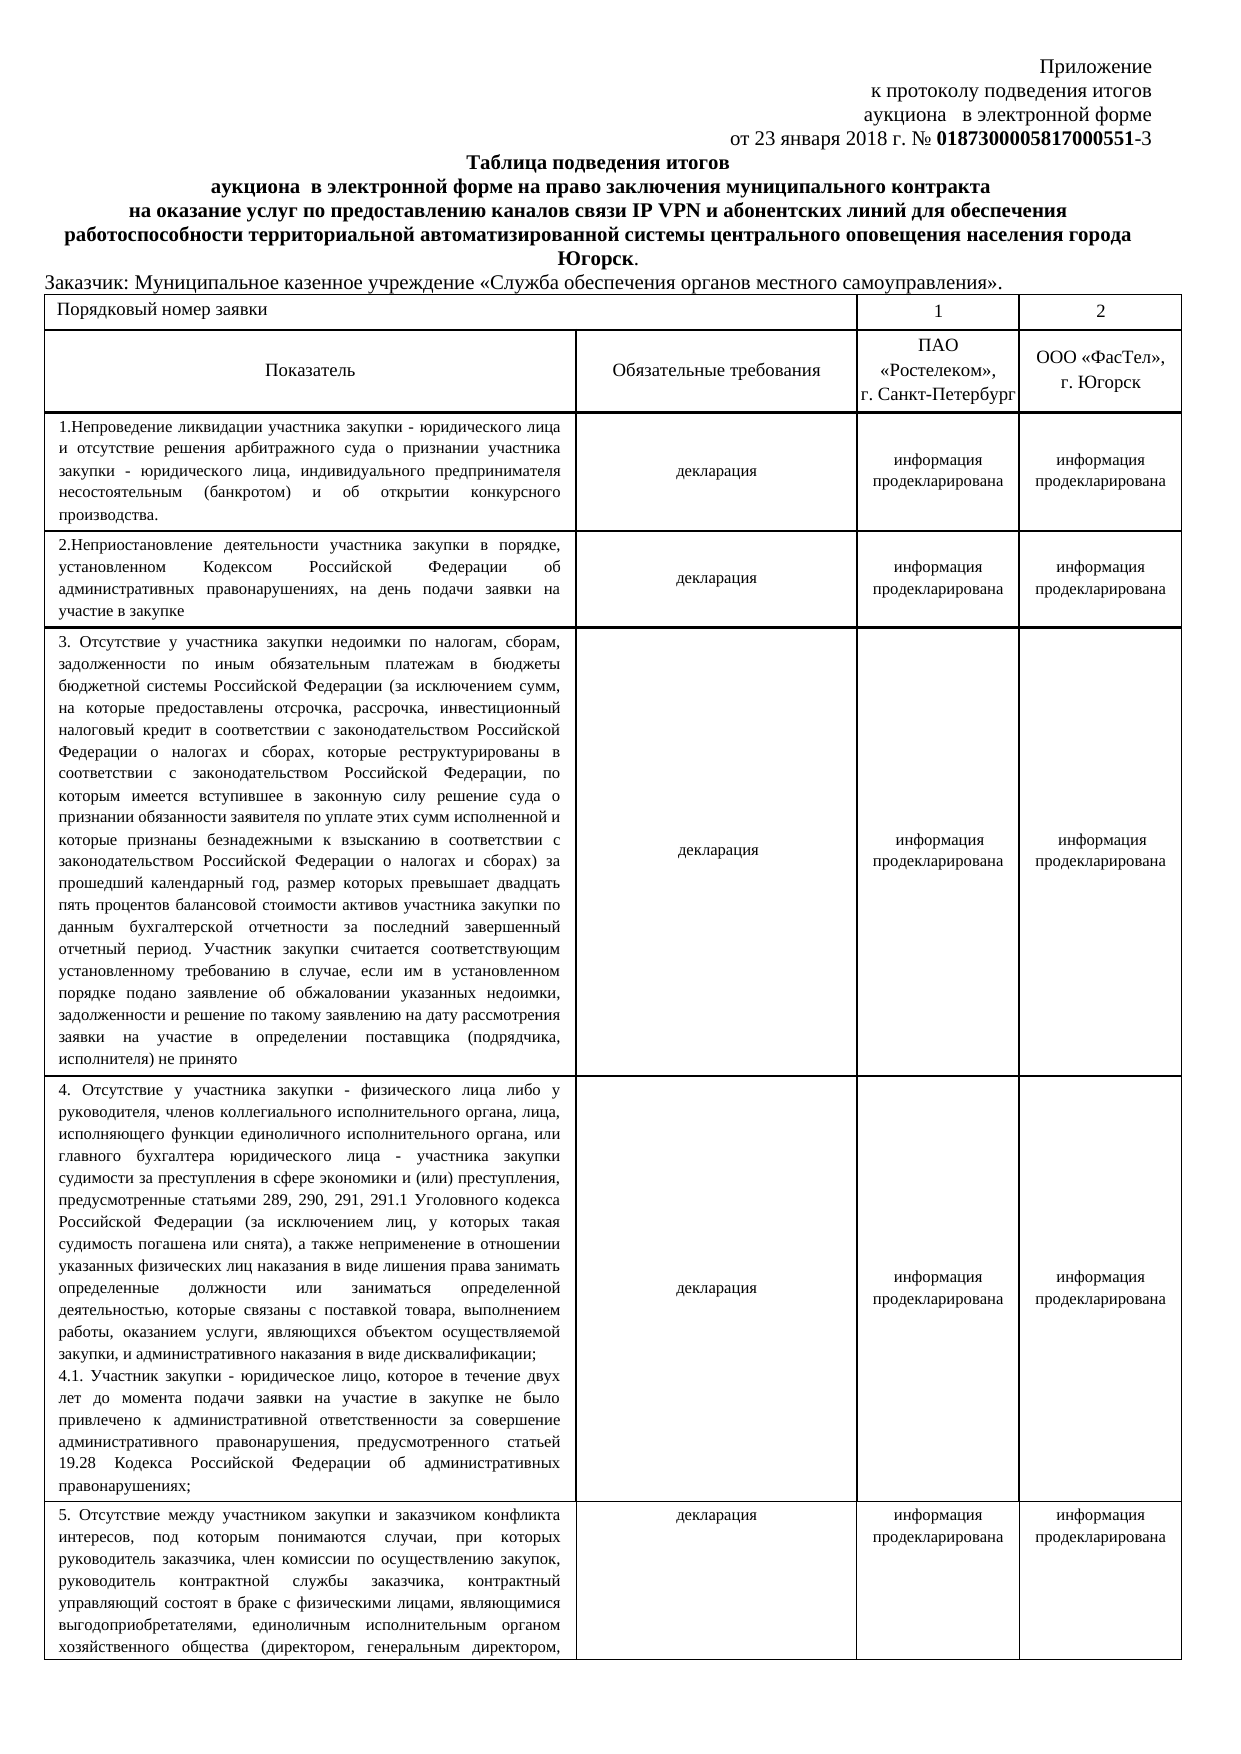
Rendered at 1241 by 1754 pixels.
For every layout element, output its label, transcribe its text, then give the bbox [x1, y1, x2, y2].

text на оказание услуг по предоставлению каналов связи IP VPN и абонентских линий для обеспечения работоспособности территориальной автоматизированной системы центрального оповещения населения города Югорск. [44, 198, 1152, 270]
table_cell ООО «ФасТел», г. Югорск [1020, 331, 1181, 411]
text аукциона в электронной форме [44, 102, 1152, 126]
table_cell Обязательные требования [577, 331, 856, 411]
table_cell информация продекларирована [1020, 532, 1181, 626]
table_cell информация продекларирована [858, 1077, 1018, 1501]
table_cell 3. Отсутствие у участника закупки недоимки по налогам, сборам, задолженности по иным обязательным платежам в бюджеты бюджетной системы Российской Федерации (за исключением сумм, на которые предоставлены отсрочка, рассрочка, инвестиционный налоговый кредит в соответствии с законодательством Российской Федерации о налогах и сборах, которые реструктурированы в соответствии с законодательством Российской Федерации, по которым имеется вступившее в законную силу решение суда о признании обязанности заявителя по уплате этих сумм исполненной и которые признаны безнадежными к взысканию в соответствии с законодательством Российской Федерации о налогах и сборах) за прошедший календарный год, размер которых превышает двадцать пять процентов балансовой стоимости активов участника закупки по данным бухгалтерской отчетности за последний завершенный отчетный период. Участник закупки считается соответствующим установленному требованию в случае, если им в установленном порядке подано заявление об обжаловании указанных недоимки, задолженности и решение по такому заявлению на дату рассмотрения заявки на участие в определении поставщика (подрядчика, исполнителя) не принято [45, 629, 575, 1075]
table_cell 1.Непроведение ликвидации участника закупки - юридического лица и отсутствие решения арбитражного суда о признании участника закупки - юридического лица, индивидуального предпринимателя несостоятельным (банкротом) и об открытии конкурсного производства. [45, 414, 575, 530]
text Таблица подведения итогов [44, 150, 1152, 174]
table_header 1 [858, 295, 1018, 329]
table_cell декларация [577, 414, 856, 530]
table_cell информация продекларирована [858, 629, 1018, 1075]
table_cell декларация [577, 532, 856, 626]
table_cell 2.Неприостановление деятельности участника закупки в порядке, установленном Кодексом Российской Федерации об административных правонарушениях, на день подачи заявки на участие в закупке [45, 532, 575, 626]
table_cell декларация [577, 1502, 856, 1659]
text аукциона в электронной форме на право заключения муниципального контракта [44, 174, 1152, 198]
table_cell декларация [577, 629, 856, 1075]
text Приложение [44, 54, 1152, 78]
table_cell декларация [577, 1077, 856, 1501]
table_cell Показатель [45, 331, 575, 411]
table_cell 4. Отсутствие у участника закупки - физического лица либо у руководителя, членов коллегиального исполнительного органа, лица, исполняющего функции единоличного исполнительного органа, или главного бухгалтера юридического лица - участника закупки судимости за преступления в сфере экономики и (или) преступления, предусмотренные статьями 289, 290, 291, 291.1 Уголовного кодекса Российской Федерации (за исключением лиц, у которых такая судимость погашена или снята), а также неприменение в отношении указанных физических лиц наказания в виде лишения права занимать определенные должности или заниматься определенной деятельностью, которые связаны с поставкой товара, выполнением работы, оказанием услуги, являющихся объектом осуществляемой закупки, и административного наказания в виде дисквалификации; 4.1. Участник закупки - юридическое лицо, которое в течение двух лет до момента подачи заявки на участие в закупке не было привлечено к административной ответственности за совершение административного правонарушения, предусмотренного статьей 19.28 Кодекса Российской Федерации об административных правонарушениях; [45, 1077, 575, 1501]
table_cell информация продекларирована [858, 532, 1018, 626]
text Заказчик: Муниципальное казенное учреждение «Служба обеспечения органов местного самоуправления». [44, 270, 1152, 294]
table_header 2 [1020, 295, 1181, 329]
text от 23 января 2018 г. № 0187300005817000551-3 [44, 126, 1152, 150]
table_cell информация продекларирована [1020, 629, 1181, 1075]
table_cell информация продекларирована [1020, 1077, 1181, 1501]
table_cell ПАО «Ростелеком», г. Санкт-Петербург [858, 331, 1018, 411]
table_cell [857, 1502, 1019, 1659]
table_cell информация продекларирована [1020, 414, 1181, 530]
table_header Порядковый номер заявки [45, 295, 856, 329]
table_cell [45, 1502, 576, 1659]
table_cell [1020, 1502, 1181, 1659]
table_cell информация продекларирована [858, 414, 1018, 530]
text к протоколу подведения итогов [44, 78, 1152, 102]
